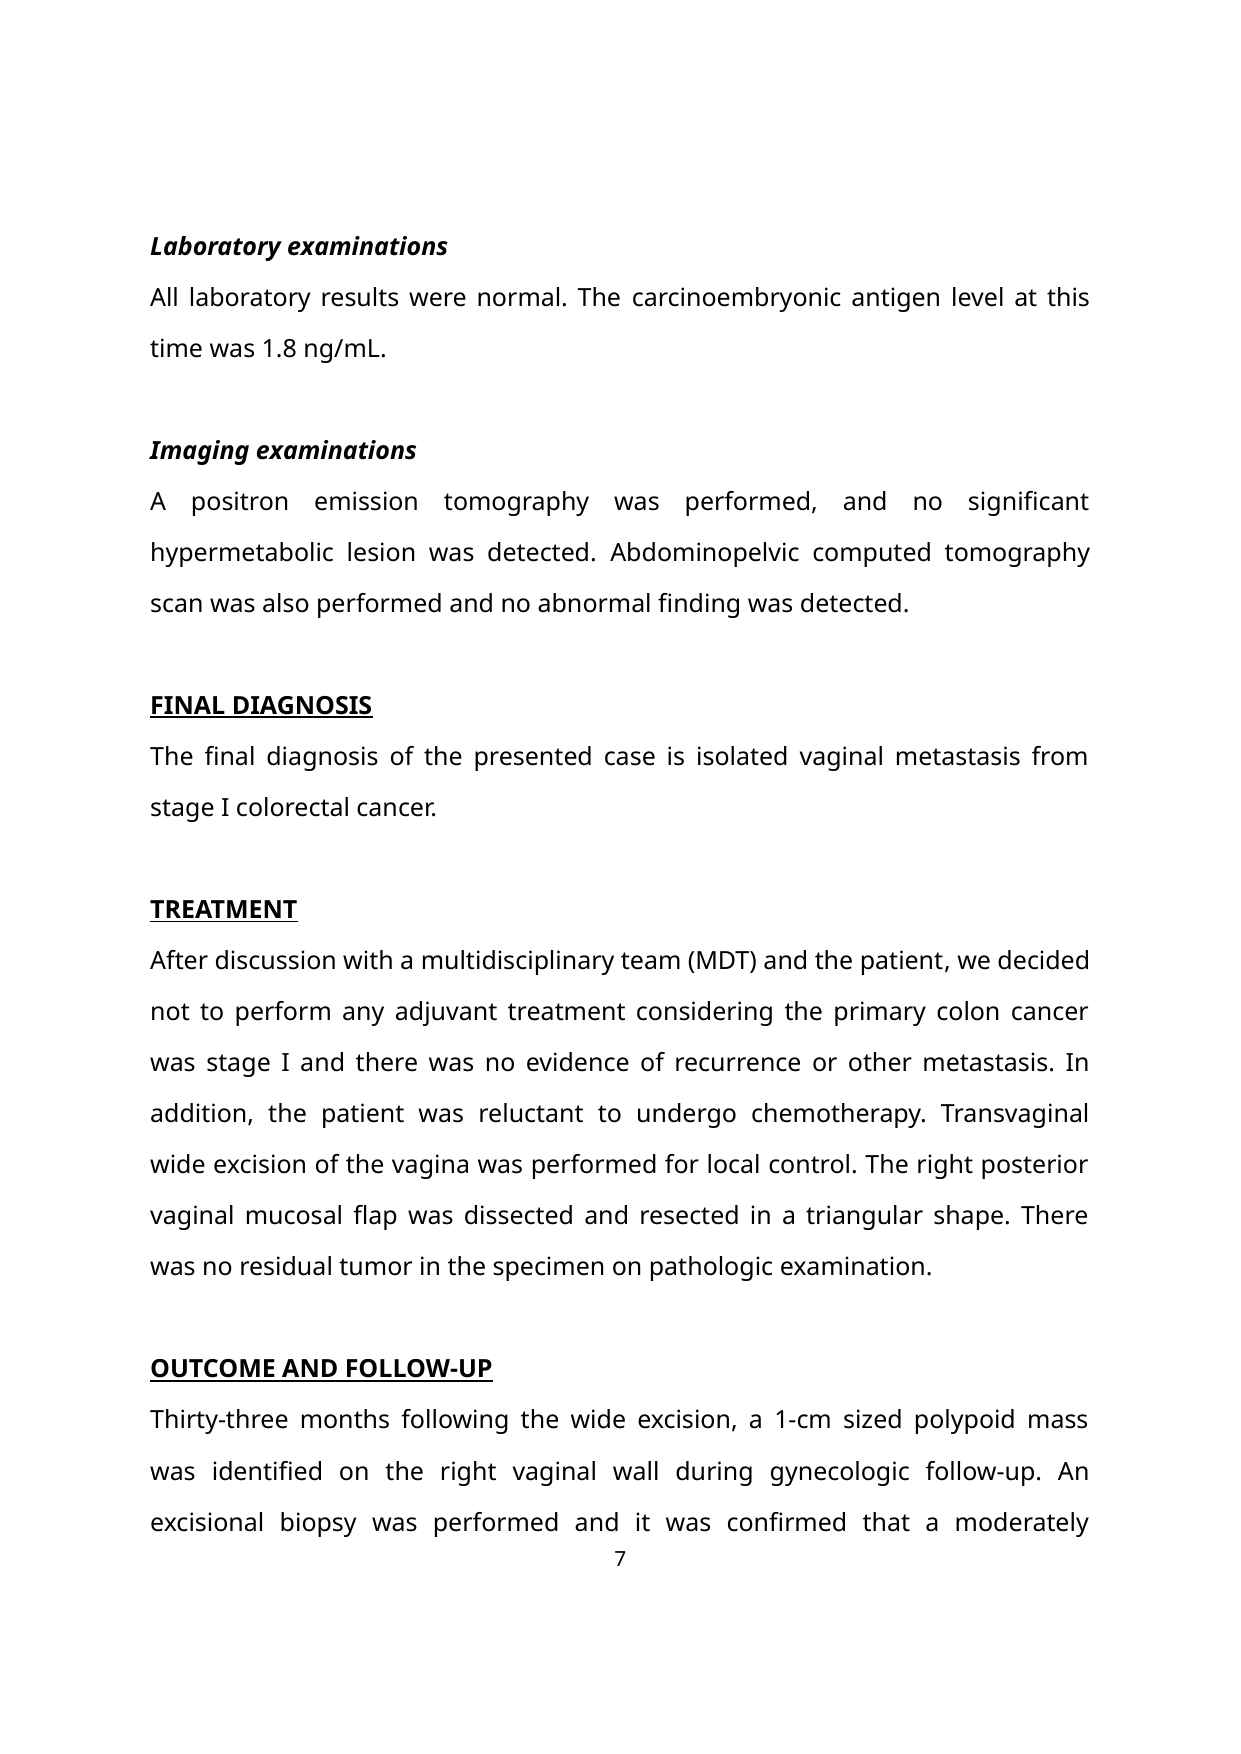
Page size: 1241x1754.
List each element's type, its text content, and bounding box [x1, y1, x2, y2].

text TREATMENT [150, 892, 1090, 926]
text All laboratory results were normal. The carcinoembryonic antigen level at this time was 1.8 ng/mL. [150, 279, 1090, 364]
text Laboratory examinations [150, 228, 1090, 262]
text The final diagnosis of the presented case is isolated vaginal metastasis from stage I colorectal cancer. [150, 739, 1090, 824]
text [150, 1402, 1090, 1538]
text Imaging examinations [150, 432, 1090, 466]
text FINAL DIAGNOSIS [150, 688, 1090, 722]
text After discussion with a multidisciplinary team (MDT) and the patient, we decided not to perform any adjuvant treatment considering the primary colon cancer was stage I and there was no evidence of recurrence or other metastasis. In addition, the patient was reluctant to undergo chemotherapy. Transvaginal wide excision of the vagina was performed for local control. The right posterior vaginal mucosal flap was dissected and resected in a triangular shape. There was no residual tumor in the specimen on pathologic examination. [150, 943, 1090, 1283]
text A positron emission tomography was performed, and no significant hypermetabolic lesion was detected. Abdominopelvic computed tomography scan was also performed and no abnormal finding was detected. [150, 483, 1090, 619]
text OUTCOME AND FOLLOW-UP [150, 1351, 1090, 1385]
